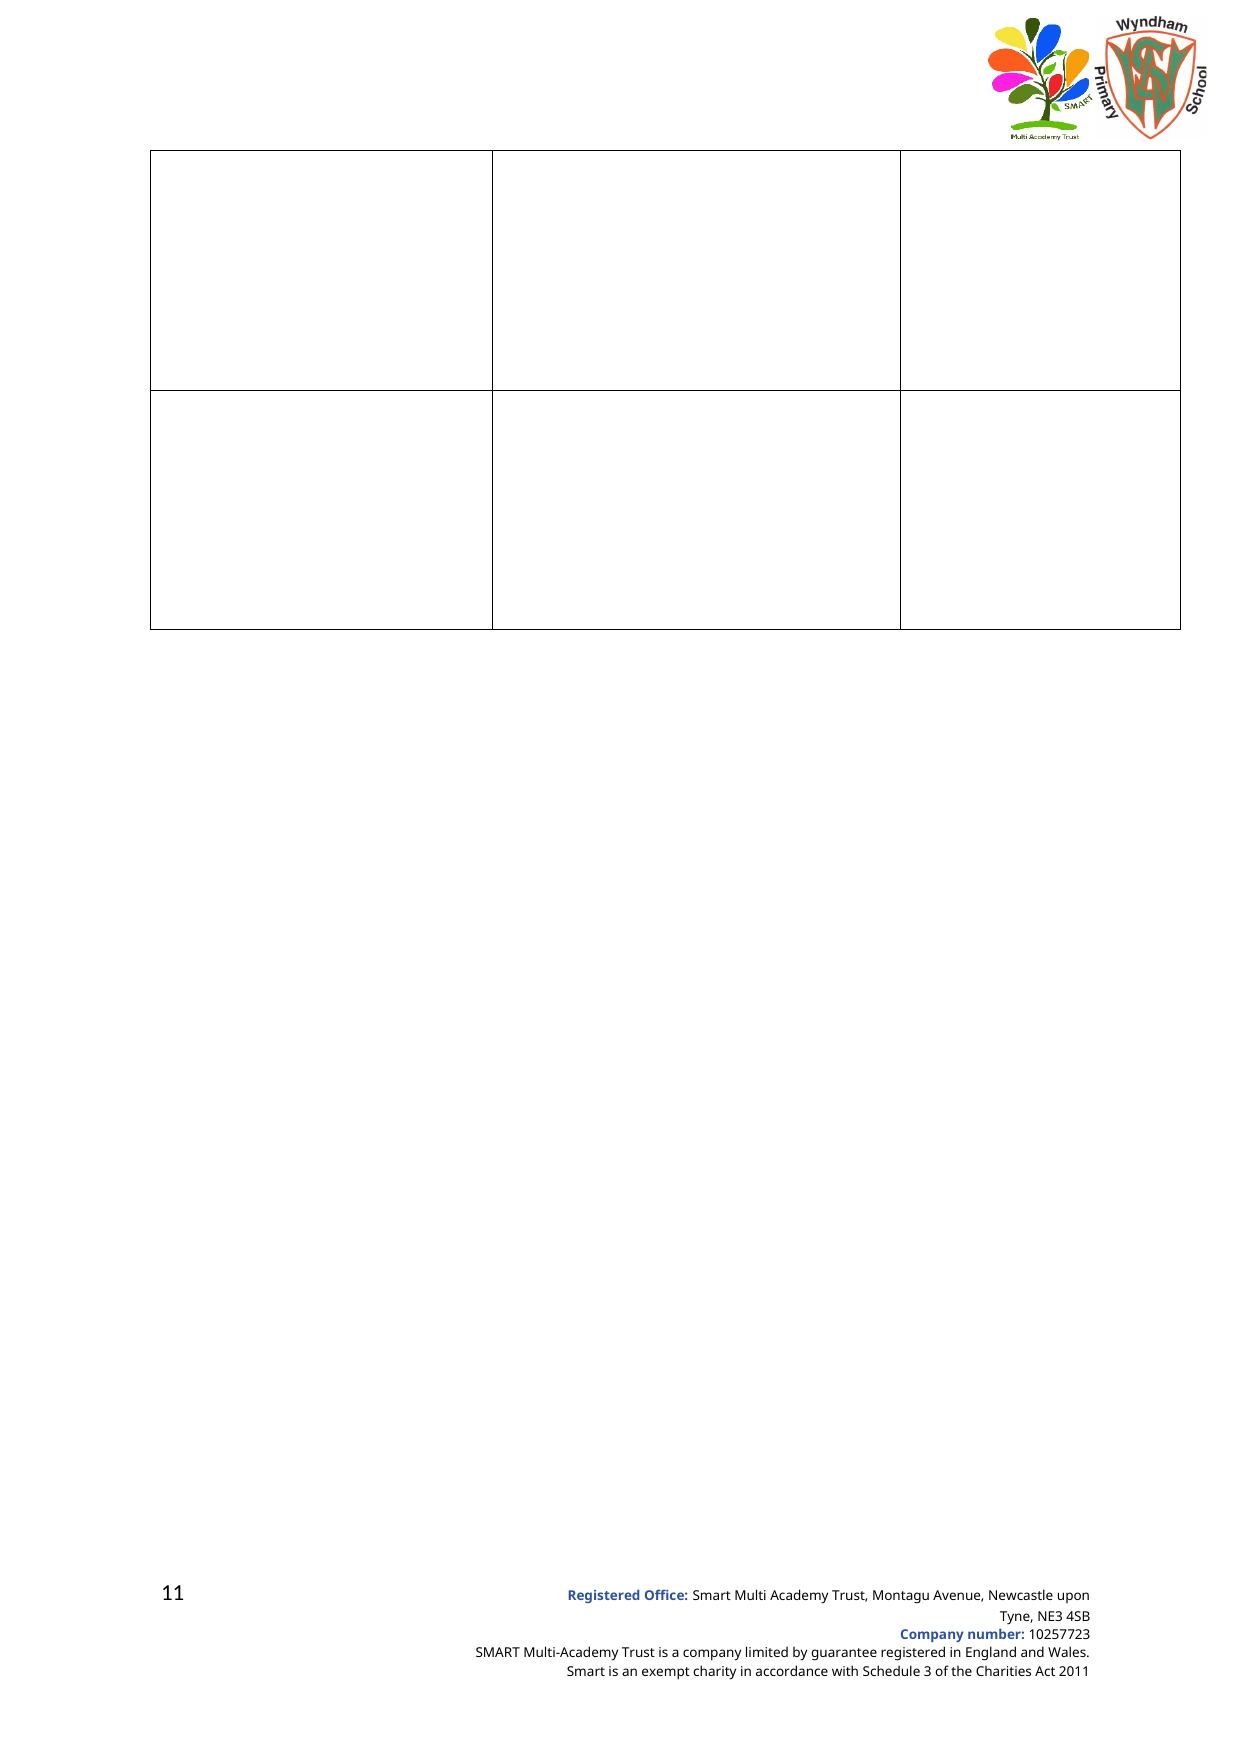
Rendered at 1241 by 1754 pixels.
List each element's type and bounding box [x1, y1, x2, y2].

table_cell [901, 151, 1180, 389]
table_cell [151, 391, 492, 629]
table_cell [901, 391, 1180, 629]
picture [985, 15, 1207, 141]
table_cell [493, 151, 900, 389]
table_cell [493, 391, 900, 629]
table_cell [151, 151, 492, 389]
